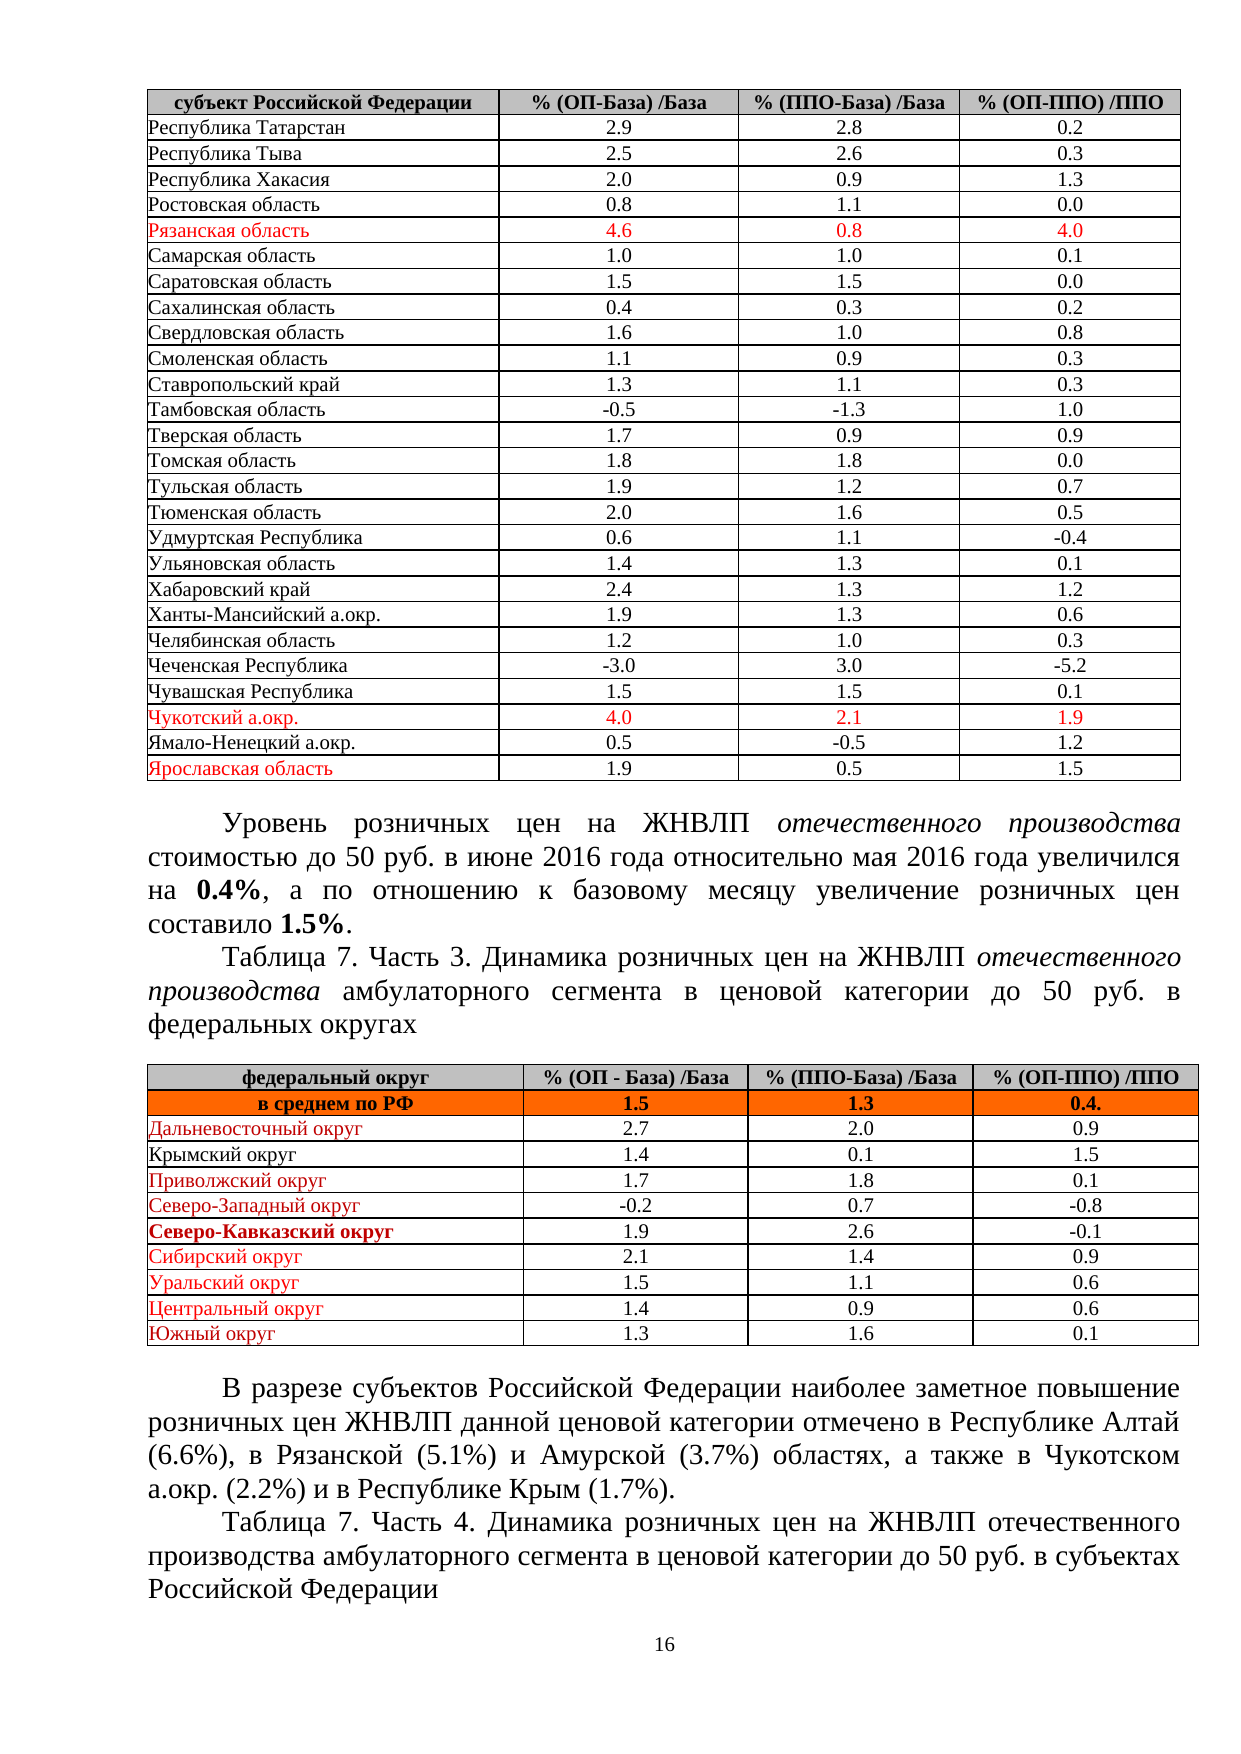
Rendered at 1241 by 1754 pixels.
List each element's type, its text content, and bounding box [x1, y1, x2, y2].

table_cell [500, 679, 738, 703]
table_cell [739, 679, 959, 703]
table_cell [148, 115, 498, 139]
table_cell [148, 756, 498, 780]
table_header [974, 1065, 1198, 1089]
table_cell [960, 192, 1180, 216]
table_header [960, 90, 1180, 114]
text Таблица 7. Часть 3. Динамика розничных цен на ЖНВЛП отечественного производства амбулаторного сегмента в ценовой категории до 50 руб. в федеральных округах [148, 939, 1181, 1040]
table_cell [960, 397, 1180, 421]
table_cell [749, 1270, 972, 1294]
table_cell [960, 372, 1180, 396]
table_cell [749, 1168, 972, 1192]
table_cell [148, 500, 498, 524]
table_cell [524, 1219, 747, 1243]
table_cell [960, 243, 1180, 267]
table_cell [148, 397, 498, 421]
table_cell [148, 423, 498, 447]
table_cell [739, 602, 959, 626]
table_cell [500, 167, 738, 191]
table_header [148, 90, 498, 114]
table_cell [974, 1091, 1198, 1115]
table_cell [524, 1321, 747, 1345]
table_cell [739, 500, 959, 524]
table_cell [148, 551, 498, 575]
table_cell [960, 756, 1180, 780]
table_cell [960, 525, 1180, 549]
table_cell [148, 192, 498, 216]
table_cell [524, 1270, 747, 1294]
text В разрезе субъектов Российской Федерации наиболее заметное повышение розничных цен ЖНВЛП данной ценовой категории отмечено в Республике Алтай (6.6%), в Рязанской (5.1%) и Амурской (3.7%) областях, а также в Чукотском а.окр. (2.2%) и в Республике Крым (1.7%). [148, 1370, 1181, 1504]
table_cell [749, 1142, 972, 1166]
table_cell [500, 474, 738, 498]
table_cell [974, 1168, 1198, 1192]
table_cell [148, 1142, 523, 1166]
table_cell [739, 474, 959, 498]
text Уровень розничных цен на ЖНВЛП отечественного производства стоимостью до 50 руб. в июне 2016 года относительно мая 2016 года увеличился на 0.4%, а по отношению к базовому месяцу увеличение розничных цен составило 1.5%. [148, 805, 1181, 939]
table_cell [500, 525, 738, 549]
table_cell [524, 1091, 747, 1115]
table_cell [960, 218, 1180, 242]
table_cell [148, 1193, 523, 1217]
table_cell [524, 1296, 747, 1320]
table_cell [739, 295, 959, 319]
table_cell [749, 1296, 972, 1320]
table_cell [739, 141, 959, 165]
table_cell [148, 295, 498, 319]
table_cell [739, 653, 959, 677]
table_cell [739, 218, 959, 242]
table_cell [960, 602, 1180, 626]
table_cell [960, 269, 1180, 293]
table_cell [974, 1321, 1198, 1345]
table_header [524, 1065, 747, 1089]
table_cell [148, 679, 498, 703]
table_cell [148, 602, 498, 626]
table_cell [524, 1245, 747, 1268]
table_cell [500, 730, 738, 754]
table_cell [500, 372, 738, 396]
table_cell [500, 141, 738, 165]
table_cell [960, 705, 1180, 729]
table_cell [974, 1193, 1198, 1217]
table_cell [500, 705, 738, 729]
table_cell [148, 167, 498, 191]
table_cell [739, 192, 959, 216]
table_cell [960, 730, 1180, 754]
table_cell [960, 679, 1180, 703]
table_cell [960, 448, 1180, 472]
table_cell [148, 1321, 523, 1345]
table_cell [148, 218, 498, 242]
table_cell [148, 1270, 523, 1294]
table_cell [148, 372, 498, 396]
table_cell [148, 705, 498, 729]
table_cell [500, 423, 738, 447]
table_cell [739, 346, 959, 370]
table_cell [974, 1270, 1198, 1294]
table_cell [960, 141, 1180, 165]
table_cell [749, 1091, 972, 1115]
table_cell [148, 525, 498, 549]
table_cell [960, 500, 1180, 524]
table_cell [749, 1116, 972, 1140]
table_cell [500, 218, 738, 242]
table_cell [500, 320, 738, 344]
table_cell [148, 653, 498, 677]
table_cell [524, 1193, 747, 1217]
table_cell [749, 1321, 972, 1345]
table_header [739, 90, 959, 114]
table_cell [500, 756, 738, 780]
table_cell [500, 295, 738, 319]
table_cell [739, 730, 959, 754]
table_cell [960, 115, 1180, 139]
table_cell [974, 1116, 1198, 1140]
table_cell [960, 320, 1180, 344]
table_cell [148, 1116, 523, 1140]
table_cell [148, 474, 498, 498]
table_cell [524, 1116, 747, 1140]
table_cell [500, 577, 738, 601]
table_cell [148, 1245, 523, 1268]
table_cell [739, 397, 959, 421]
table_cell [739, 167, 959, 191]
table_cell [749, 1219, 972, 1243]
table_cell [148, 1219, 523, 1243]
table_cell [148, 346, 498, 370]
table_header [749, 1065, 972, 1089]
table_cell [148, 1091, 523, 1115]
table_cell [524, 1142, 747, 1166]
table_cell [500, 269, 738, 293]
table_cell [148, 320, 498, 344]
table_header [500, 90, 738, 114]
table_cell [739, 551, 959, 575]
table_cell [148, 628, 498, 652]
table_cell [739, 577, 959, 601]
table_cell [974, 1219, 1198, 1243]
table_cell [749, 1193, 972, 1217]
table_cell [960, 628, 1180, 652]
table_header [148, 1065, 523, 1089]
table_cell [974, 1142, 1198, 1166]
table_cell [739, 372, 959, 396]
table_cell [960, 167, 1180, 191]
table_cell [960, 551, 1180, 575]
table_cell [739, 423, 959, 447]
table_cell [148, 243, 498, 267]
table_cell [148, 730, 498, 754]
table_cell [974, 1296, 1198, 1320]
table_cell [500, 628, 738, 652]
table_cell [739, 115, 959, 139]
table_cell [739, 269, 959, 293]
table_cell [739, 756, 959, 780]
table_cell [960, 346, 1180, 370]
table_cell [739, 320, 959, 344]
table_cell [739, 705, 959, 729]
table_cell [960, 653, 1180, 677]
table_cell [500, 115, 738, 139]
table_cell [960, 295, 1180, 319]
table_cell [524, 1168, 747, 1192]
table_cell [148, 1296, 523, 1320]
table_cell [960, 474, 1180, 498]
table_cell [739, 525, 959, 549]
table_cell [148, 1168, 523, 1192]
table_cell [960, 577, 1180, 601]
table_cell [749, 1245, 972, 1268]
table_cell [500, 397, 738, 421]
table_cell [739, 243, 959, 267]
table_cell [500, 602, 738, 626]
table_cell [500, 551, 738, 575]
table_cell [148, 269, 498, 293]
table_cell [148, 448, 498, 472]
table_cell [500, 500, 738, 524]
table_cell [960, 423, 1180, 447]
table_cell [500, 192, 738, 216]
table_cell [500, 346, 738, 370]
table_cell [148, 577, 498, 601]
text Таблица 7. Часть 4. Динамика розничных цен на ЖНВЛП отечественного производства амбулаторного сегмента в ценовой категории до 50 руб. в субъектах Российской Федерации [148, 1504, 1181, 1605]
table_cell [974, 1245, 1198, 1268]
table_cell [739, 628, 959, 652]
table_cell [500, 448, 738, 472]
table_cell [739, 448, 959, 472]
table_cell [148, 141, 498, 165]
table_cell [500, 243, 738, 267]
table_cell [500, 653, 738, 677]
